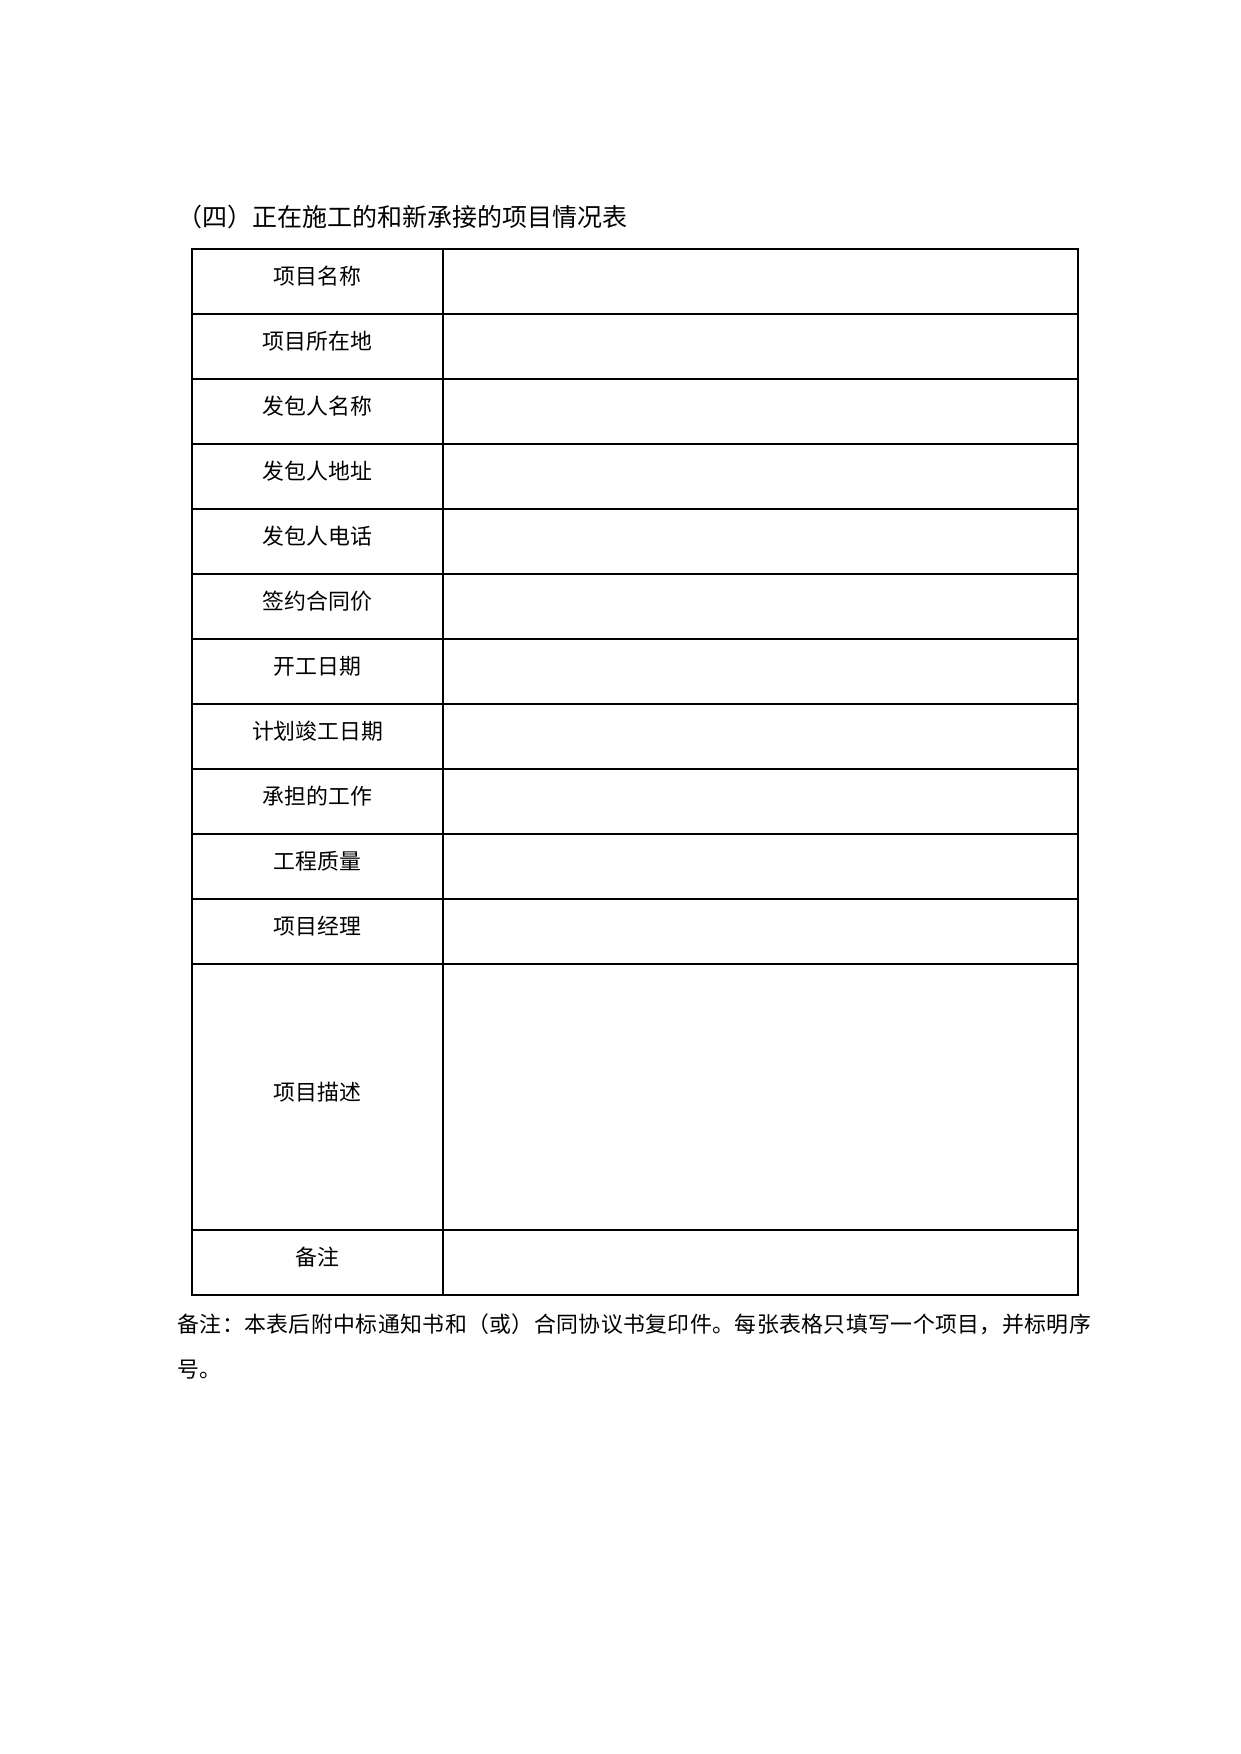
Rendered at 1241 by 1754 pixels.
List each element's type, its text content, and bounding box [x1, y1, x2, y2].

table_cell [444, 510, 1077, 573]
table_cell 工程质量 [193, 835, 442, 898]
table_cell 备注 [193, 1231, 442, 1294]
table_cell 发包人地址 [193, 445, 442, 508]
table_cell [444, 445, 1077, 508]
table_cell 发包人名称 [193, 380, 442, 443]
table_cell [444, 315, 1077, 378]
table_cell 签约合同价 [193, 575, 442, 638]
table_cell [444, 965, 1077, 1229]
table_cell 承担的工作 [193, 770, 442, 833]
table_header [444, 250, 1077, 313]
text （四）正在施工的和新承接的项目情况表 [177, 190, 1092, 236]
table_header 项目名称 [193, 250, 442, 313]
table_cell [444, 1231, 1077, 1294]
table_cell 发包人电话 [193, 510, 442, 573]
table_cell 项目描述 [193, 965, 442, 1229]
table_cell [444, 770, 1077, 833]
table_cell [444, 900, 1077, 963]
table_cell [444, 835, 1077, 898]
table_cell 项目经理 [193, 900, 442, 963]
table_cell [444, 575, 1077, 638]
table_cell 计划竣工日期 [193, 705, 442, 768]
table_cell 项目所在地 [193, 315, 442, 378]
table_cell [444, 640, 1077, 703]
text 备注：本表后附中标通知书和（或）合同协议书复印件。每张表格只填写一个项目，并标明序号。 [177, 1295, 1092, 1387]
table_cell [444, 705, 1077, 768]
table_cell 开工日期 [193, 640, 442, 703]
table_cell [444, 380, 1077, 443]
